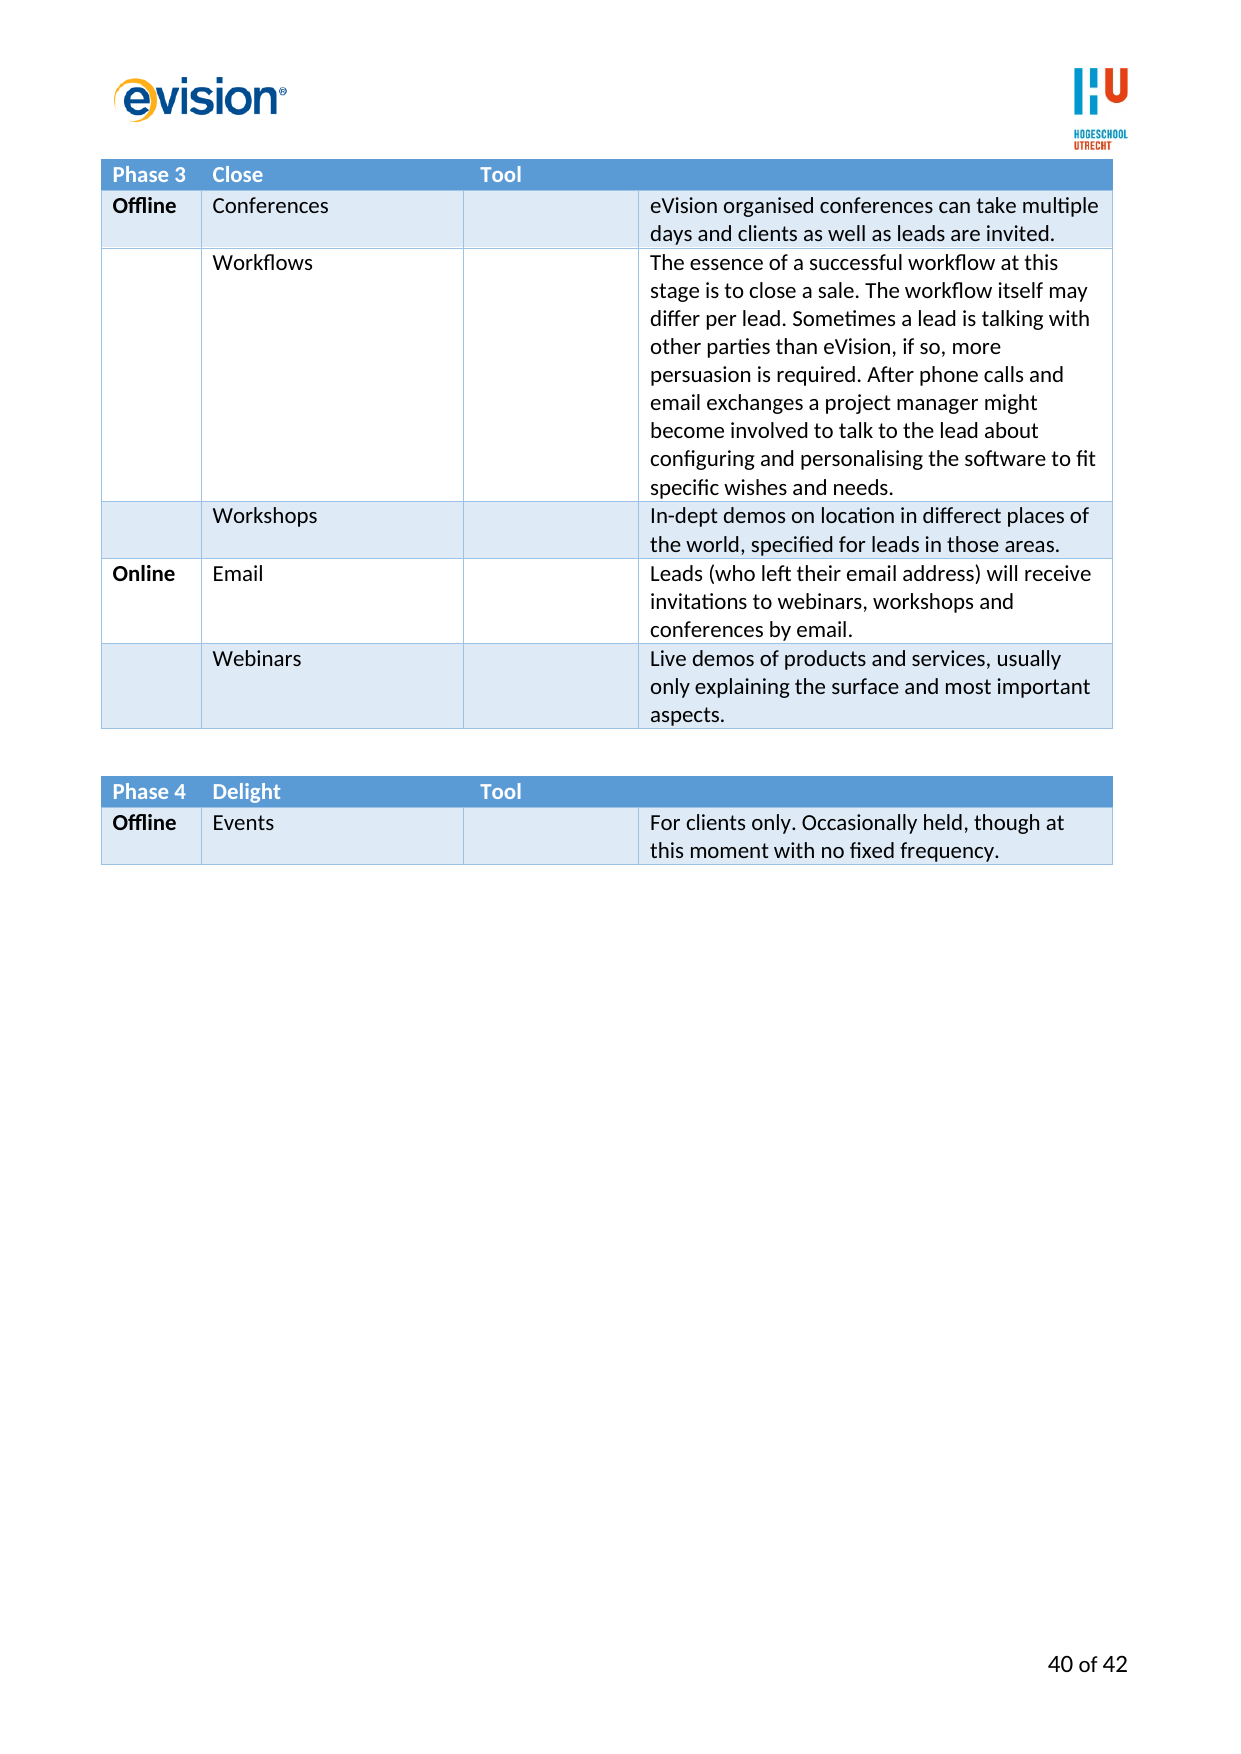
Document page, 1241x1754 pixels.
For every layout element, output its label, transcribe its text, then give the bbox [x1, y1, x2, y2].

table_header Phase 4 [102, 777, 201, 807]
table_cell [464, 191, 638, 247]
picture [112, 76, 288, 124]
table_cell Webinars [202, 644, 463, 728]
table_cell [464, 808, 638, 864]
table_cell The essence of a successful workflow at this stage is to close a sale. The workflow itself may differ per lead. Sometimes a lead is talking with other parties than eVision, if so, more persuasion is required. After phone calls and email exchanges a project manager might become involved to talk to the lead about configuring and personalising the software to fit specific wishes and needs. [639, 249, 1112, 501]
table_header Phase 3 [102, 160, 201, 190]
table_cell Offline [102, 191, 201, 247]
table_cell [464, 644, 638, 728]
table_cell eVision organised conferences can take multiple days and clients as well as leads are invited. [639, 191, 1112, 247]
table_cell Events [202, 808, 463, 864]
table_header Tool [464, 777, 638, 807]
table_cell [102, 644, 201, 728]
table_cell In-dept demos on location in differect places of the world, specified for leads in those areas. [639, 502, 1112, 558]
table_header Tool [464, 160, 638, 190]
table_cell [102, 249, 201, 501]
table_cell For clients only. Occasionally held, though at this moment with no fixed frequency. [639, 808, 1112, 864]
table_cell [464, 502, 638, 558]
table_header [639, 160, 1112, 190]
table_cell [464, 249, 638, 501]
table_cell Leads (who left their email address) will receive invitations to webinars, workshops and conferences by email. [639, 559, 1112, 643]
table_cell Offline [102, 808, 201, 864]
table_cell Email [202, 559, 463, 643]
table_cell [102, 502, 201, 558]
table_cell Online [102, 559, 201, 643]
table_header Delight [202, 777, 463, 807]
table_cell Conferences [202, 191, 463, 247]
table_cell [464, 559, 638, 643]
table_cell Workflows [202, 249, 463, 501]
table_cell Workshops [202, 502, 463, 558]
table_header [639, 777, 1112, 807]
table_cell Live demos of products and services, usually only explaining the surface and most important aspects. [639, 644, 1112, 728]
table_header Close [202, 160, 463, 190]
picture [1074, 68, 1128, 150]
